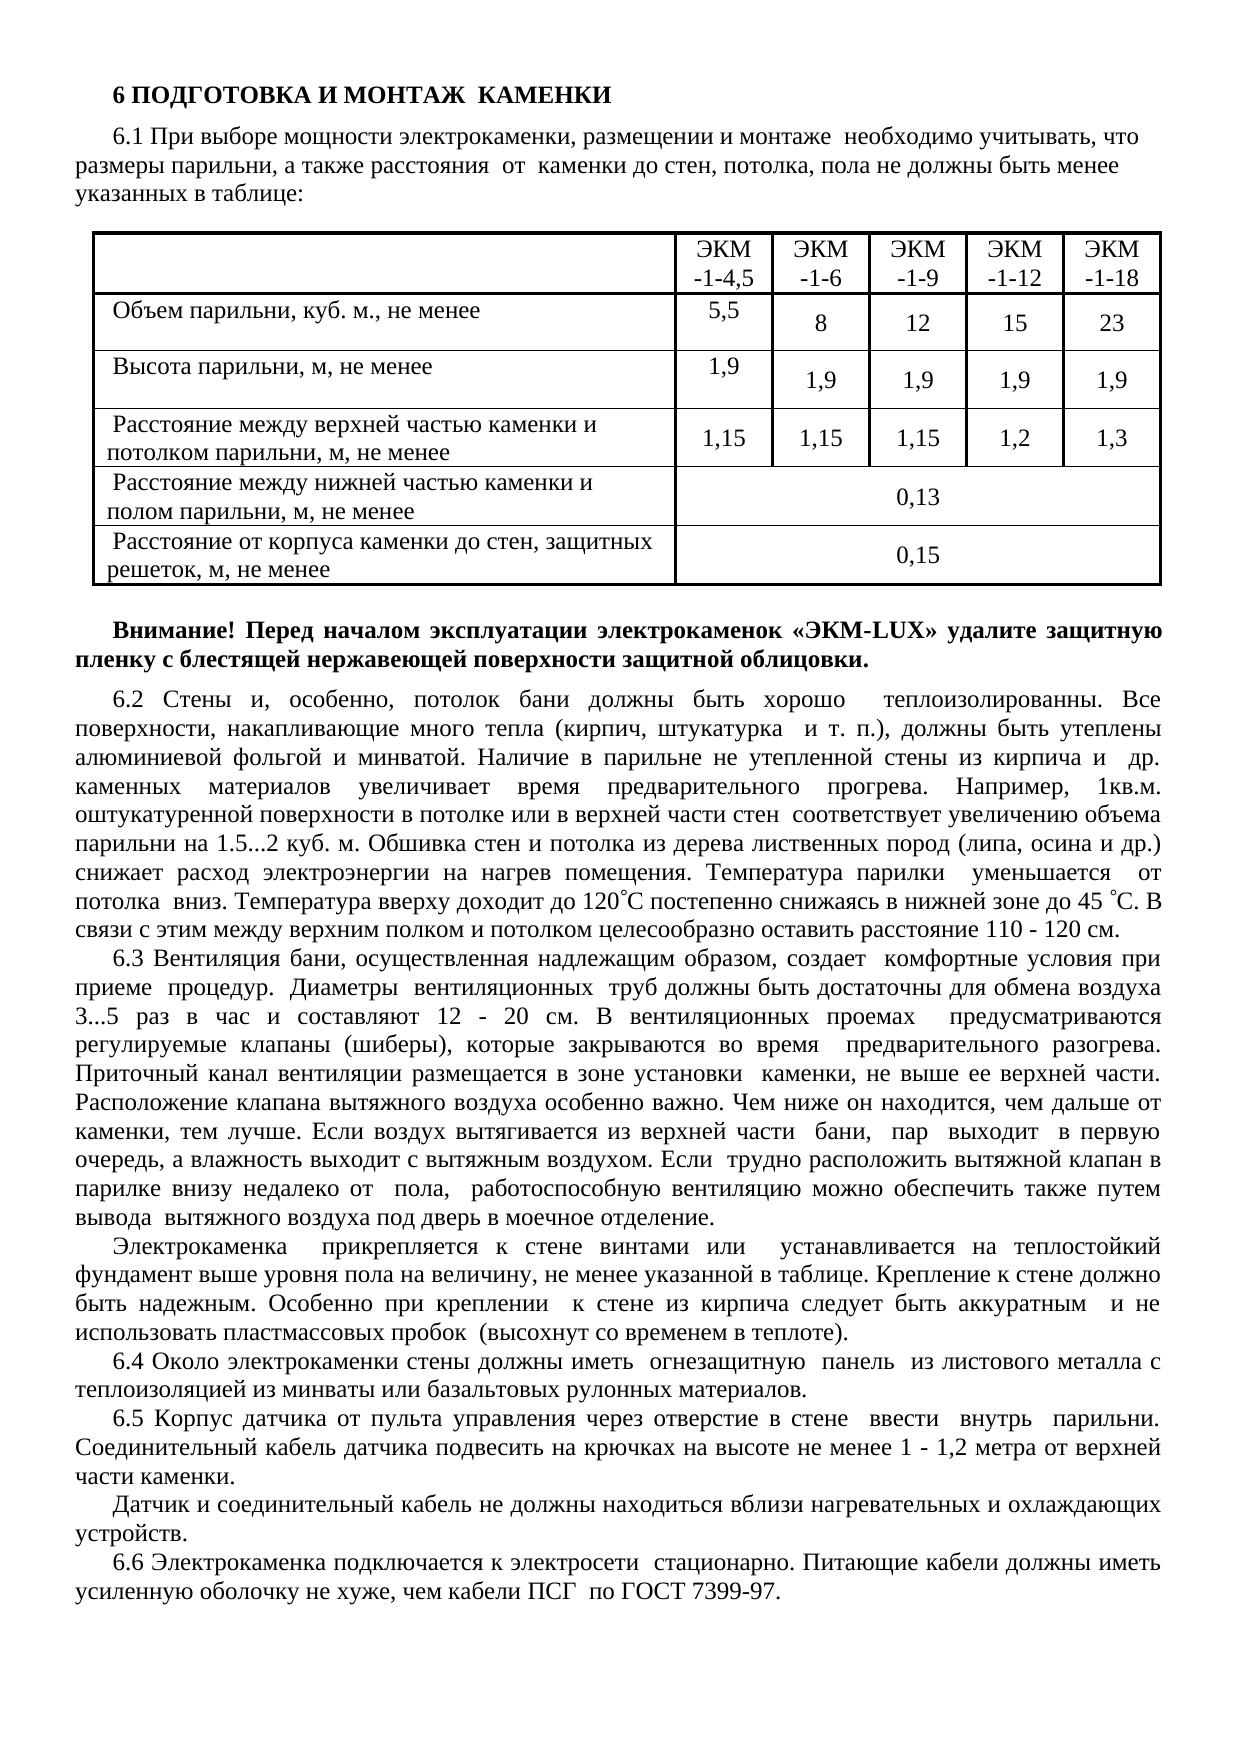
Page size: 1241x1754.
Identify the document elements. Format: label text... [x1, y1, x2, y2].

table_cell Объем парильни, куб. м., не менее [95, 295, 674, 350]
table_cell 1,9 [968, 351, 1062, 408]
table_cell 1,15 [871, 409, 965, 466]
table_header ЭКМ -1-4,5 [677, 235, 771, 292]
table_cell 23 [1065, 295, 1159, 350]
text Внимание! Перед началом эксплуатации электрокаменок «ЭКМ-LUX» удалите защитную пленку с блестящей нержавеющей поверхности защитной облицовки. [75, 615, 1162, 673]
table_header ЭКМ -1-6 [774, 235, 868, 292]
text Датчик и соединительный кабель не должны находиться вблизи нагревательных и охлаждающих устройств. [75, 1489, 1162, 1547]
text 6 ПОДГОТОВКА И МОНТАЖ КАМЕHКИ [75, 80, 1162, 109]
text 6.6 Электрокаменка подключается к электросети стационарно. Питающие кабели должны иметь усиленную оболочку не хуже, чем кабели ПСГ по ГОСТ 7399-97. [75, 1547, 1162, 1604]
text 6.1 При выборе мощности электрокаменки, размещении и монтаже необходимо учитывать, что размеры парильни, а также расстояния от каменки до стен, потолка, пола не должны быть менее указанных в таблице: [75, 121, 1162, 207]
text 6.5 Корпус датчика от пульта управления через отверстие в стене ввести внутрь парильни. Соединительный кабель датчика подвесить на крючках на высоте не менее 1 - от верхней части каменки. [75, 1403, 1162, 1489]
table_cell 1,9 [774, 351, 868, 408]
table_cell 1,15 [774, 409, 868, 466]
table_header ЭКМ -1-12 [968, 235, 1062, 292]
table_cell Высота парильни, м, не менее [95, 351, 674, 408]
table_cell 12 [871, 295, 965, 350]
table_cell Расстояние от корпуса каменки до стен, защитных решеток, м, не менее [95, 526, 674, 583]
text 6.3 Вентиляция бани, осуществленная надлежащим образом, создает комфортные условия при приеме процедур. Диаметры вентиляционных труб должны быть достаточны для обмена воздуха 3...5 раз в час и составляют 12 - . В вентиляционных проемах предусматриваются регулируемые клапаны (шиберы), которые закрываются во время предварительного разогрева. Приточный канал вентиляции размещается в зоне установки каменки, не выше ее верхней части. Расположение клапана вытяжного воздуха особенно важно. Чем ниже он находится, чем дальше от каменки, тем лучше. Если воздух вытягивается из верхней части бани, пар выходит в первую очередь, а влажность выходит с вытяжным воздухом. Если трудно расположить вытяжной клапан в парилке внизу недалеко от пола, работоспособную вентиляцию можно обеспечить также путем вывода вытяжного воздуха под дверь в моечное отделение. [75, 943, 1162, 1231]
table_cell 1,9 [871, 351, 965, 408]
table_cell Расстояние между верхней частью каменки и потолком парильни, м, не менее [95, 409, 674, 466]
table_cell 8 [774, 295, 868, 350]
table_header ЭКМ -1-18 [1065, 235, 1159, 292]
table_cell 1,3 [1065, 409, 1159, 466]
table_cell 15 [968, 295, 1062, 350]
table_cell 1,9 [677, 351, 771, 408]
table_cell 1,2 [968, 409, 1062, 466]
table_cell 0,15 [677, 526, 1159, 583]
table_cell 5,5 [677, 295, 771, 350]
text 6.2 Стены и, особенно, потолок бани должны быть хорошо теплоизолированны. Все поверхности, накапливающие много тепла (кирпич, штукатурка и т. п.), должны быть утеплены алюминиевой фольгой и минватой. Наличие в парильне не утепленной стены из кирпича и др. каменных материалов увеличивает время предварительного прогрева. Например, 1кв.м. оштукатуренной поверхности в потолке или в верхней части стен соответствует увеличению объема парильни на 1.5...2 куб. м. Обшивка стен и потолка из дерева лиственных пород (липа, осина и др.) снижает расход электроэнергии на нагрев помещения. Температура парилки уменьшается от потолка вниз. Температура вверху доходит до 120С постепенно снижаясь в нижней зоне до 45 С. В связи с этим между верхним полком и потолком целесообразно оставить расстояние 110 - . [75, 684, 1162, 943]
table_cell Расстояние между нижней частью каменки и полом парильни, м, не менее [95, 467, 674, 525]
table_header [95, 235, 674, 292]
text 6.4 Около электрокаменки стены должны иметь огнезащитную панель из листового металла с теплоизоляцией из минваты или базальтовых рулонных материалов. [75, 1346, 1162, 1403]
table_cell 0,13 [677, 467, 1159, 525]
table_cell 1,9 [1065, 351, 1159, 408]
table_header ЭКМ -1-9 [871, 235, 965, 292]
table_cell 1,15 [677, 409, 771, 466]
text Электрокаменка прикрепляется к стене винтами или устанавливается на теплостойкий фундамент выше уровня пола на величину, не менее указанной в таблице. Крепление к стене должно быть надежным. Особенно при креплении к стене из кирпича следует быть аккуратным и не использовать пластмассовых пробок (высохнут со временем в теплоте). [75, 1231, 1162, 1346]
